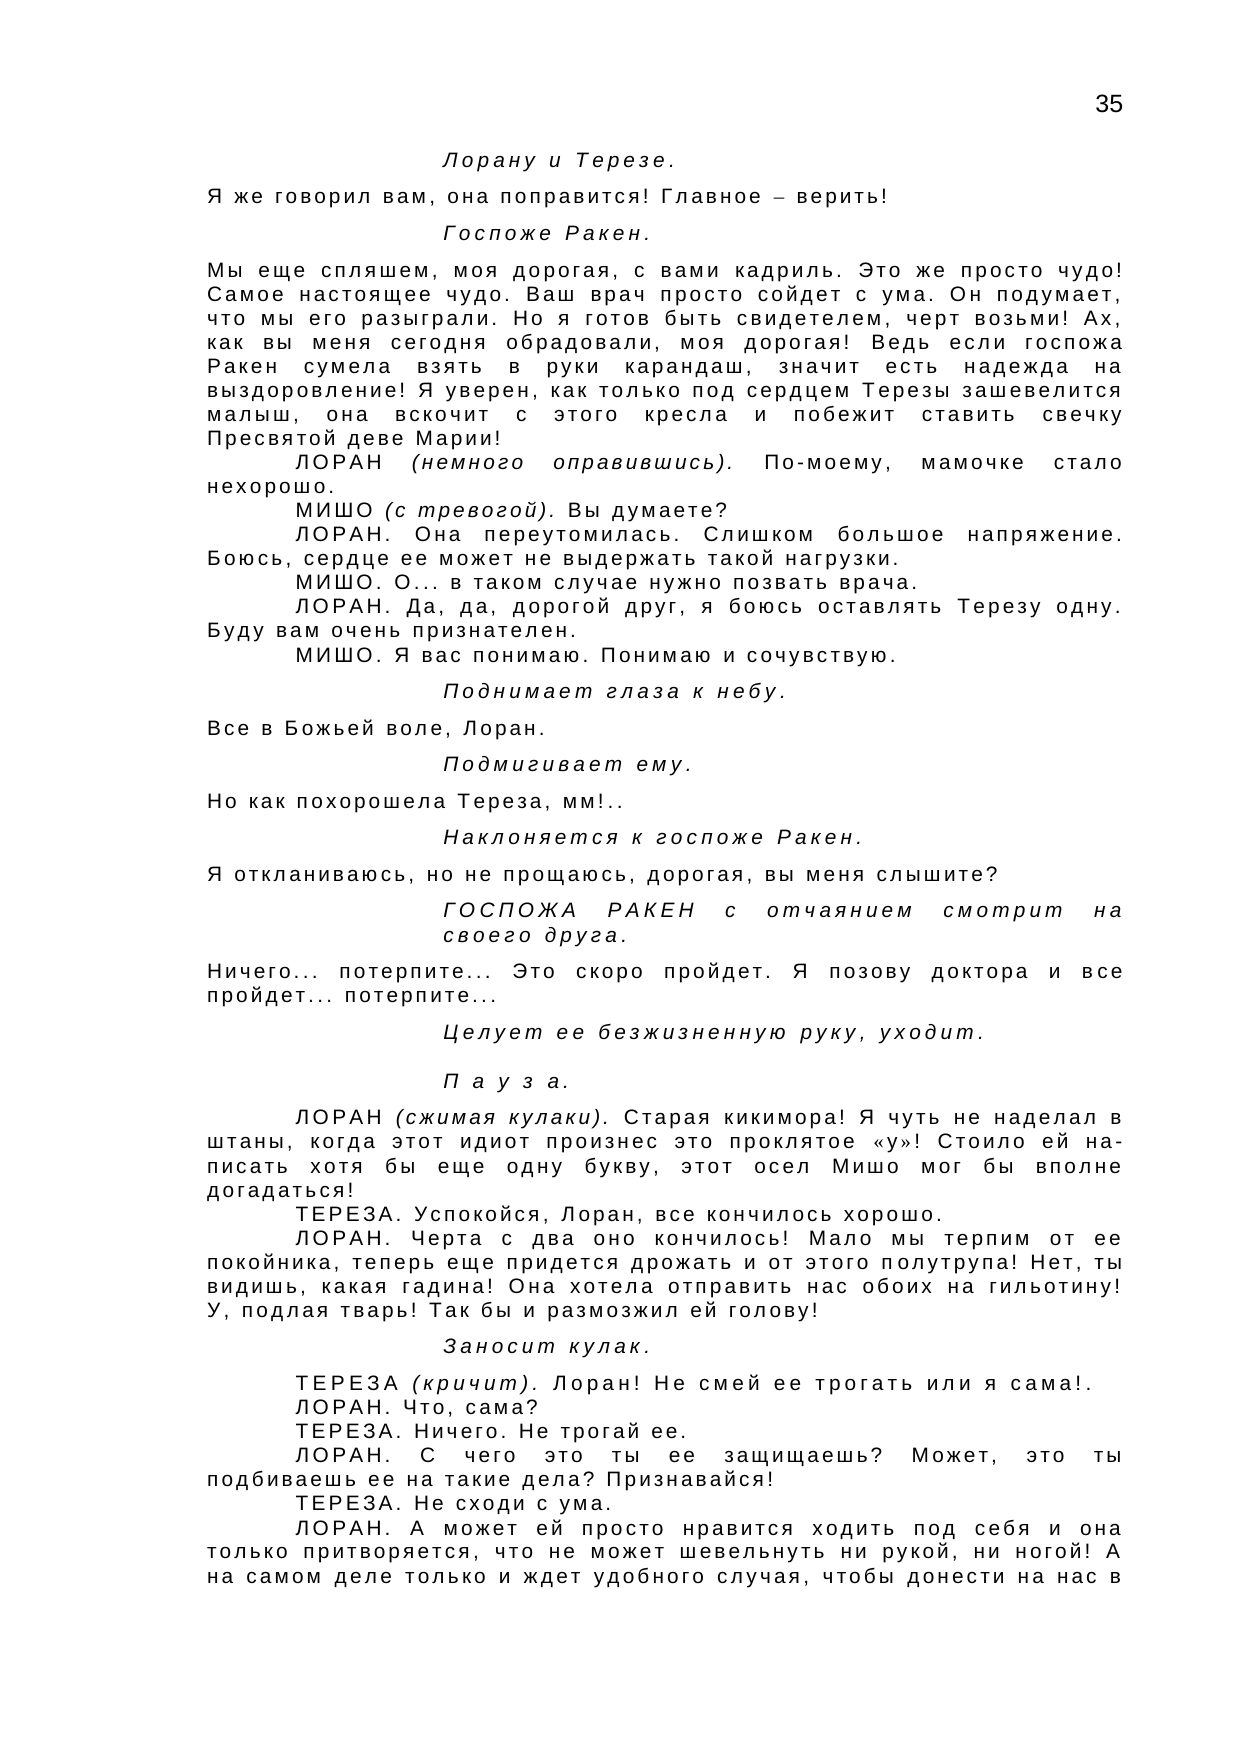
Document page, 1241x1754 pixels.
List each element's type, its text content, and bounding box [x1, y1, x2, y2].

text ТЕРЕЗА. Не сходи с ума. [207, 1491, 1122, 1515]
text МИШО (с тревогой). Вы думаете? [207, 498, 1122, 522]
text Я откланиваюсь, но не прощаюсь, дорогая, вы меня слышите? [207, 862, 1122, 886]
text Заносит кулак. [443, 1334, 1122, 1358]
text ЛОРАН. Что, сама? [207, 1395, 1122, 1419]
text ЛОРАН. Черта с два оно кончилось! Мало мы терпим от ее покойника, теперь еще придется дрожать и от этого полутрупа! Нет, ты видишь, какая гадина! Она хотела отправить нас обоих на гильотину! У, подлая тварь! Так бы и размозжил ей голову! [207, 1226, 1122, 1322]
text Госпоже Ракен. [443, 221, 1122, 245]
text Поднимает глаза к небу. [443, 679, 1122, 703]
text Но как похорошела Тереза, мм!.. [207, 789, 1122, 813]
text ТЕРЕЗА (кричит). Лоран! Не смей ее трогать или я сама!. [207, 1371, 1122, 1395]
text ТЕРЕЗА. Ничего. Не трогай ее. [207, 1419, 1122, 1443]
text Целует ее безжизненную руку, уходит. [443, 1020, 1122, 1044]
text ЛОРАН. Да, да, дорогой друг, я боюсь оставлять Терезу одну. Буду вам очень признателен. [207, 594, 1122, 642]
text Я же говорил вам, она поправится! Главное верить! [207, 184, 1122, 208]
text Все в Божьей воле, Лоран. [207, 716, 1122, 740]
text ЛОРАН (сжимая кулаки). Старая кикимора! Я чуть не наделал в штаны, когда этот идиот произнес это проклятое у! Стоило ей написать хотя бы еще одну букву, этот осел Мишо мог бы вполне догадаться! [207, 1105, 1122, 1202]
text Лорану и Терезе. [443, 148, 1122, 172]
text ТЕРЕЗА. Успокойся, Лоран, все кончилось хорошо. [207, 1202, 1122, 1226]
text ЛОРАН (немного оправившись). По-моему, мамочке стало нехорошо. [207, 450, 1122, 498]
text Мы еще спляшем, моя дорогая, с вами кадриль. Это же просто чудо! Самое настоящее чудо. Ваш врач просто сойдет с ума. Он подумает, что мы его разыграли. Но я готов быть свидетелем, черт возьми! Ах, как вы меня сегодня обрадовали, моя дорогая! Ведь если госпожа Ракен сумела взять в руки карандаш, значит есть надежда на выздоровление! Я уверен, как только под сердцем Терезы зашевелится малыш, она вскочит с этого кресла и побежит ставить свечку Пресвятой деве Марии! [207, 257, 1122, 450]
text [207, 1515, 1122, 1588]
text Подмигивает ему. [443, 752, 1122, 776]
text МИШО. О... в таком случае нужно позвать врача. [207, 570, 1122, 594]
text ЛОРАН. Она переутомилась. Слишком большое напряжение. Боюсь, сердце ее может не выдержать такой нагрузки. [207, 522, 1122, 570]
text ГОСПОЖА РАКЕН с отчаянием смотрит на своего друга. [443, 898, 1122, 947]
text Ничего... потерпите... Это скоро пройдет. Я позову доктора и все пройдет... потерпите... [207, 959, 1122, 1007]
text П а у з а. [443, 1069, 1122, 1093]
text Наклоняется к госпоже Ракен. [443, 825, 1122, 849]
text МИШО. Я вас понимаю. Понимаю и сочувствую. [207, 642, 1122, 667]
text ЛОРАН. С чего это ты ее защищаешь? Может, это ты подбиваешь ее на такие дела? Признавайся! [207, 1443, 1122, 1491]
